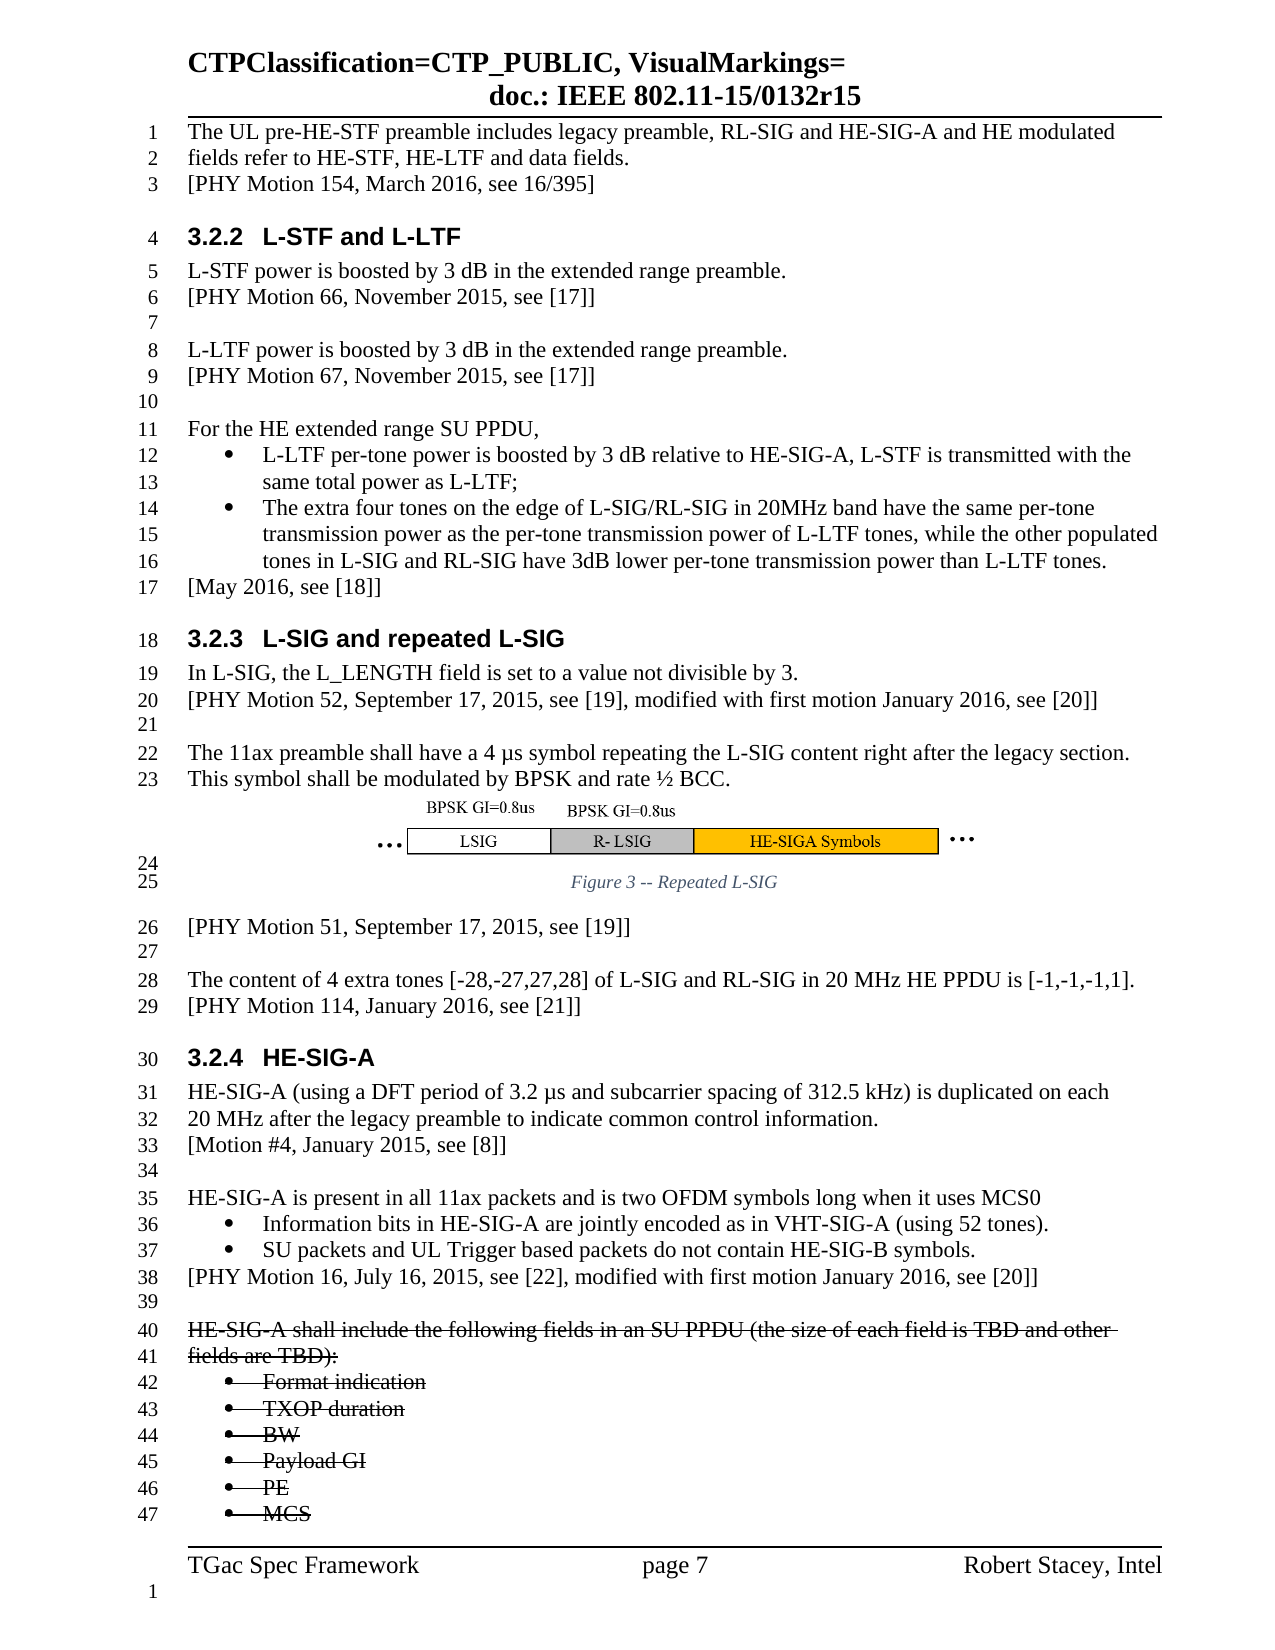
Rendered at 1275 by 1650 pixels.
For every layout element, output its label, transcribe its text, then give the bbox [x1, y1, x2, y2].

list SU packets and UL Trigger based packets do not contain HE-SIG-B symbols. [225, 1237, 1162, 1263]
list L-LTF per-tone power is boosted by 3 dB relative to HE-SIG-A, L-STF is transmitted with the same total power as L-LTF; [225, 441, 1162, 494]
subtitle HE-SIG-A [187, 1043, 1162, 1072]
text [May 2016, see ] [187, 573, 1162, 599]
text HE-SIG-A (using a DFT period of 3.2 µs and subcarrier spacing of 312.5 kHz) is duplicated on each 20 MHz after the legacy preamble to indicate common control information. [187, 1078, 1162, 1131]
text L-STF power is boosted by 3 dB in the extended range preamble. [187, 257, 1162, 283]
text [PHY Motion 114, January 2016, see ] [187, 992, 1162, 1018]
text Figure 3 -- Repeated L-SIG [187, 871, 1162, 892]
list MCS [225, 1500, 1162, 1526]
text [PHY Motion 51, September 17, 2015, see ] [187, 913, 1162, 939]
text HE-SIG-A shall include the following fields in an SU PPDU (the size of each field is TBD and other fields are TBD): [187, 1316, 1162, 1368]
text The content of 4 extra tones [-28,-27,27,28] of L-SIG and RL-SIG in 20 MHz HE PPDU is [-1,-1,-1,1]. [187, 966, 1162, 992]
text [PHY Motion 16, July 16, 2015, see , modified with first motion January 2016, see ] [187, 1263, 1162, 1289]
text [Motion #4, January 2015, see ] [187, 1131, 1162, 1157]
list PE [225, 1474, 1162, 1500]
subtitle L-SIG and repeated L-SIG [187, 624, 1162, 653]
picture [358, 791, 993, 871]
text HE-SIG-A is present in all 11ax packets and is two OFDM symbols long when it uses MCS0 [187, 1184, 1162, 1210]
text For the HE extended range SU PPDU, [187, 415, 1162, 441]
subtitle L-STF and L-LTF [187, 222, 1162, 251]
list The extra four tones on the edge of L-SIG/RL-SIG in 20MHz band have the same per-tone transmission power as the per-tone transmission power of L-LTF tones, while the other populated tones in L-SIG and RL-SIG have 3dB lower per-tone transmission power than L-LTF tones. [225, 494, 1162, 573]
list BW [225, 1421, 1162, 1447]
text The 11ax preamble shall have a 4 µs symbol repeating the L-SIG content right after the legacy section. This symbol shall be modulated by BPSK and rate ½ BCC. [187, 738, 1162, 791]
list Information bits in HE-SIG-A are jointly encoded as in VHT-SIG-A (using 52 tones). [225, 1210, 1162, 1237]
list Payload GI [225, 1447, 1162, 1474]
text [PHY Motion 66, November 2015, see ] [187, 283, 1162, 309]
text [PHY Motion 67, November 2015, see ] [187, 362, 1162, 389]
text [PHY Motion 154, March 2016, see 16/395] [187, 171, 1162, 197]
list TXOP duration [225, 1395, 1162, 1421]
text The UL pre-HE-STF preamble includes legacy preamble, RL-SIG and HE-SIG-A and HE modulated fields refer to HE-STF, HE-LTF and data fields. [187, 118, 1162, 171]
list Format indication [225, 1368, 1162, 1395]
text [PHY Motion 52, September 17, 2015, see , modified with first motion January 2016, see ] [187, 686, 1162, 712]
text In L-SIG, the L_LENGTH field is set to a value not divisible by 3. [187, 659, 1162, 686]
text L-LTF power is boosted by 3 dB in the extended range preamble. [187, 336, 1162, 362]
